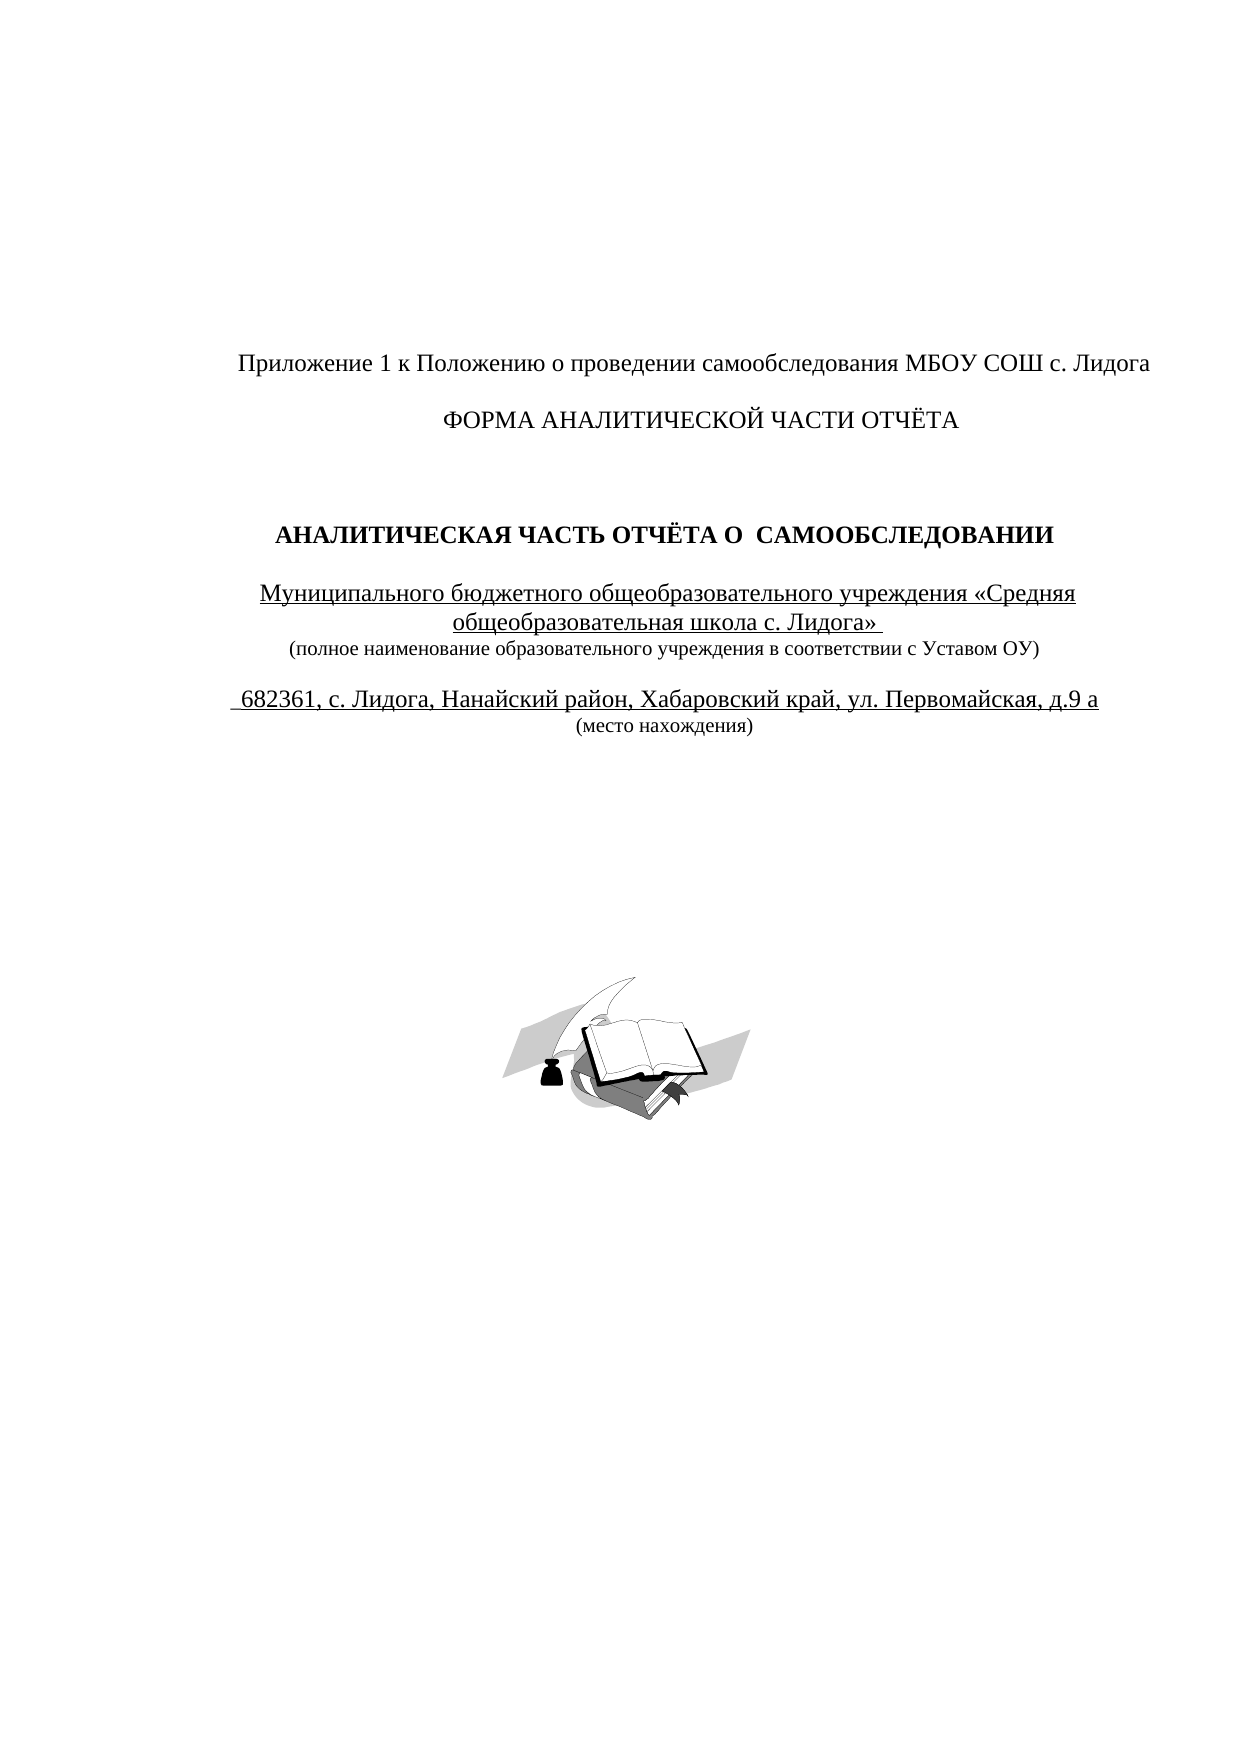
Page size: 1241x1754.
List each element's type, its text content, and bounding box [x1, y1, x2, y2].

text (полное наименование образовательного учреждения в соответствии с Уставом ОУ) [177, 636, 1152, 660]
text АНАЛИТИЧЕСКАЯ ЧАСТЬ ОТЧЁТА О САМООБСЛЕДОВАНИИ [177, 521, 1152, 549]
text _682361, с. Лидога, Нанайский район, Хабаровский край, ул. Первомайская, д.9 а [177, 684, 1152, 712]
text ФОРМА АНАЛИТИЧЕСКОЙ ЧАСТИ ОТЧЁТА [177, 406, 1152, 434]
text (место нахождения) [177, 712, 1152, 737]
text Муниципального бюджетного общеобразовательного учреждения «Средняя общеобразовательная школа с. Лидога» [177, 578, 1152, 636]
text Приложение 1 к Положению о проведении самообследования МБОУ СОШ с. Лидога [177, 348, 1152, 377]
